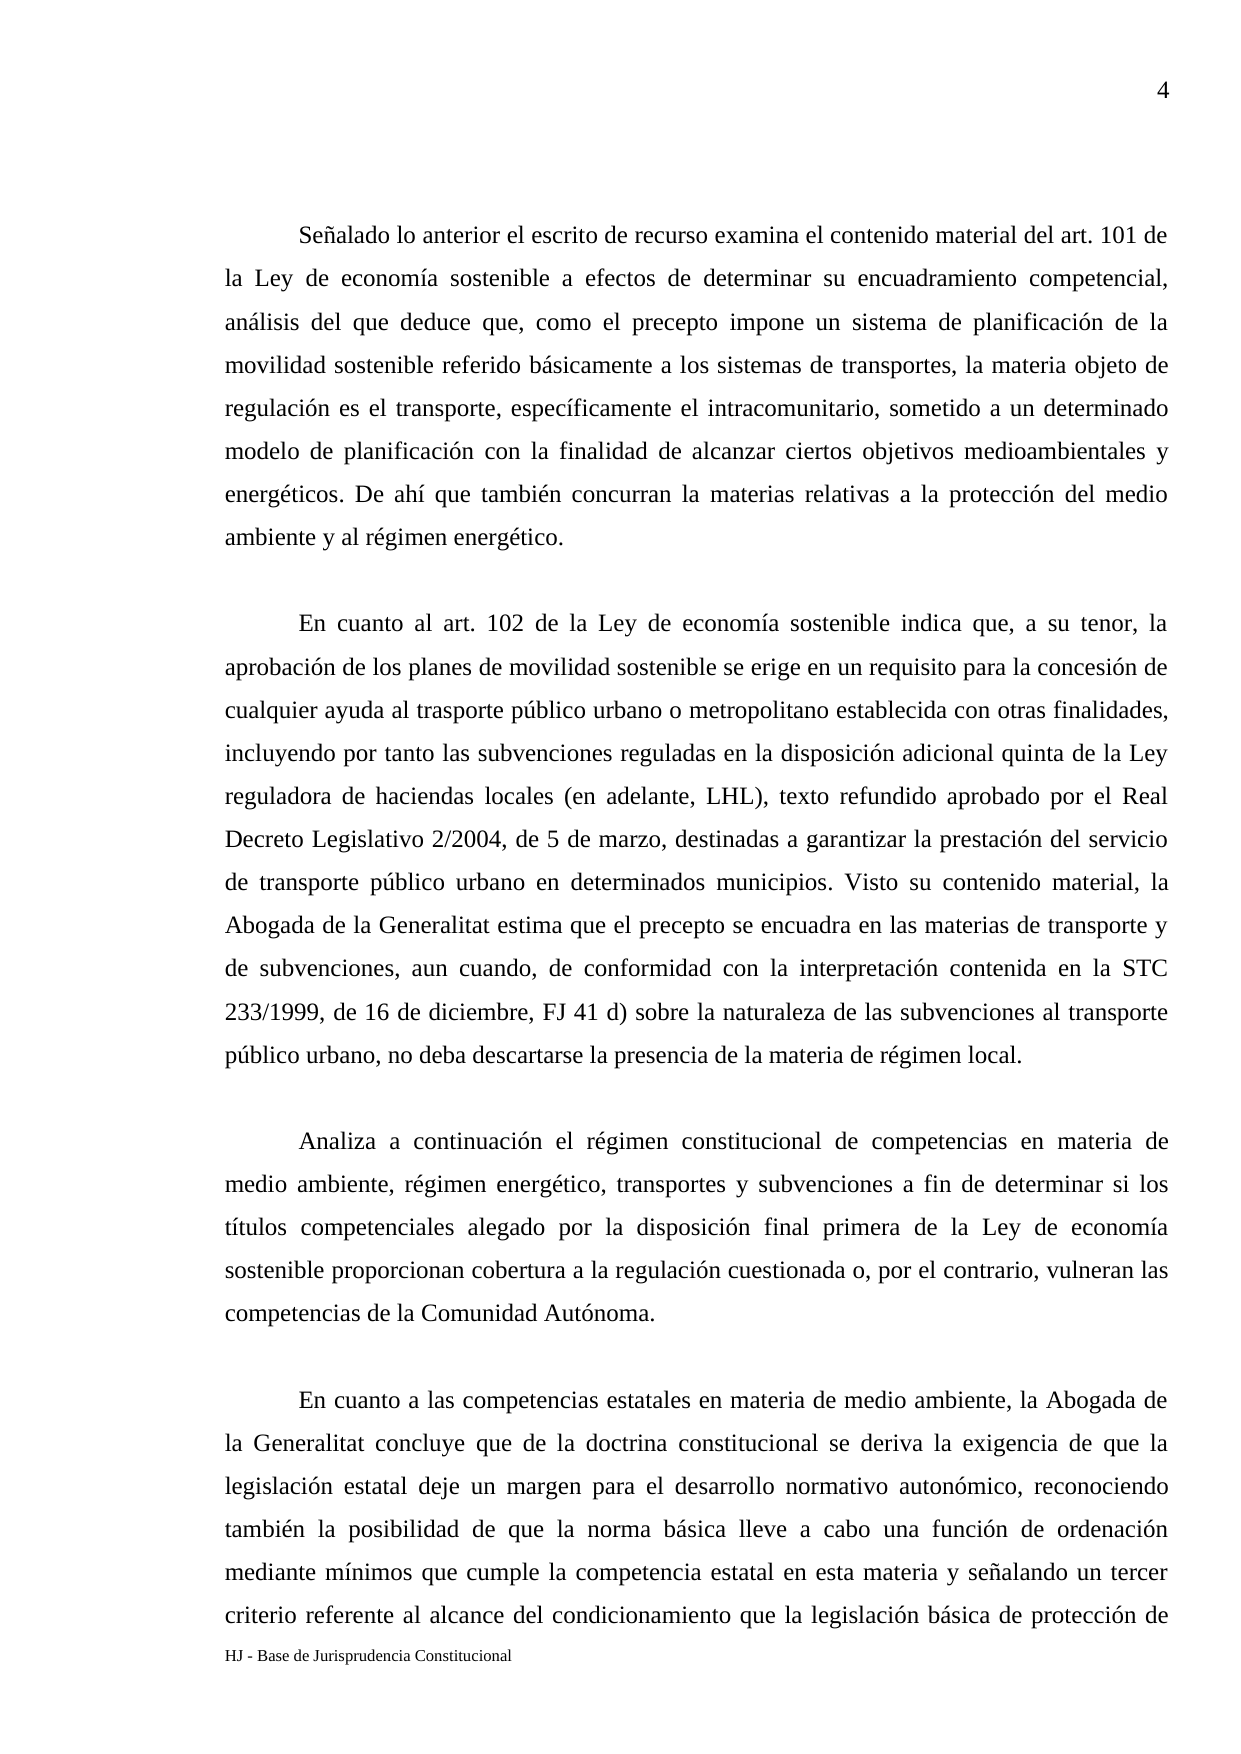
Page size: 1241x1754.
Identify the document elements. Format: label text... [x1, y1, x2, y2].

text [224, 1385, 1169, 1629]
text Señalado lo anterior el escrito de recurso examina el contenido material del art. 101 de la Ley de economía sostenible a efectos de determinar su encuadramiento competencial, análisis del que deduce que, como el precepto impone un sistema de planificación de la movilidad sostenible referido básicamente a los sistemas de transportes, la materia objeto de regulación es el transporte, específicamente el intracomunitario, sometido a un determinado modelo de planificación con la finalidad de alcanzar ciertos objetivos medioambientales y energéticos. De ahí que también concurran la materias relativas a la protección del medio ambiente y al régimen energético. [224, 220, 1169, 551]
text Analiza a continuación el régimen constitucional de competencias en materia de medio ambiente, régimen energético, transportes y subvenciones a fin de determinar si los títulos competenciales alegado por la disposición final primera de la Ley de economía sostenible proporcionan cobertura a la regulación cuestionada o, por el contrario, vulneran las competencias de la Comunidad Autónoma. [224, 1126, 1169, 1327]
text En cuanto al art. 102 de la Ley de economía sostenible indica que, a su tenor, la aprobación de los planes de movilidad sostenible se erige en un requisito para la concesión de cualquier ayuda al trasporte público urbano o metropolitano establecida con otras finalidades, incluyendo por tanto las subvenciones reguladas en la disposición adicional quinta de la Ley reguladora de haciendas locales (en adelante, LHL), texto refundido aprobado por el Real Decreto Legislativo 2/2004, de 5 de marzo, destinadas a garantizar la prestación del servicio de transporte público urbano en determinados municipios. Visto su contenido material, la Abogada de la Generalitat estima que el precepto se encuadra en las materias de transporte y de subvenciones, aun cuando, de conformidad con la interpretación contenida en la STC 233/1999, de 16 de diciembre, FJ 41 d) sobre la naturaleza de las subvenciones al transporte público urbano, no deba descartarse la presencia de la materia de régimen local. [224, 608, 1169, 1068]
